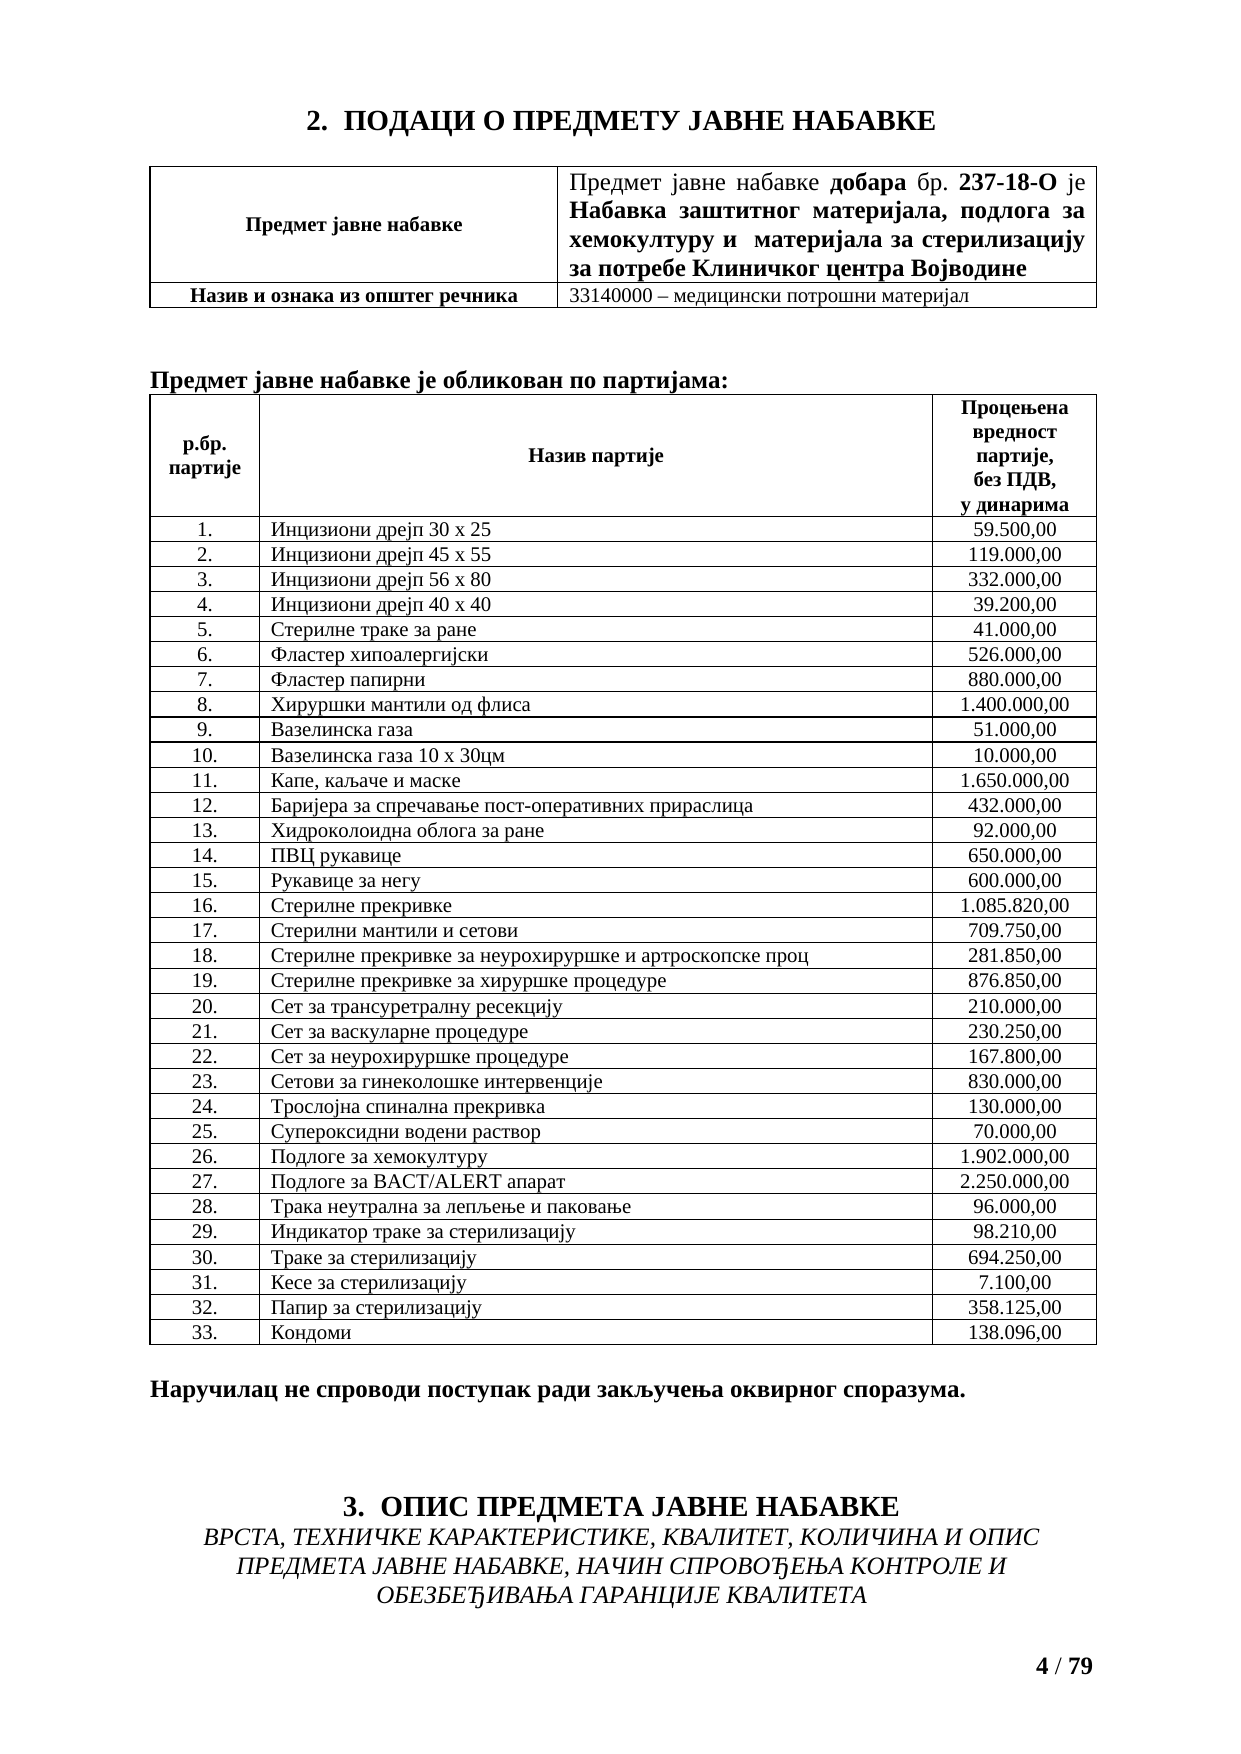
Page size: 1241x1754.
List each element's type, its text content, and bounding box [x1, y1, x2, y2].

table_header Предмет јавне набавке добара бр. 237-18-O је Набавка заштитног материјала, подлога за хемокултуру и материјала за стерилизацију за потребе Клиничког центра Војводине [558, 167, 1096, 282]
table_cell 59.500,00 [933, 517, 1096, 541]
table_cell 281.850,00 [933, 943, 1096, 967]
table_header Предмет јавне набавке [151, 167, 557, 282]
text Предмет јавне набавке је обликован по партијама: [150, 365, 1093, 394]
text ВРСТА, ТЕХНИЧКЕ КАРАКТЕРИСТИКЕ, КВАЛИТЕТ, КОЛИЧИНА И ОПИС ПРЕДМЕТА ЈАВНЕ НАБАВКЕ, НАЧИН СПРОВОЂЕЊА КОНТРОЛЕ И ОБЕЗБЕЂИВАЊА ГАРАНЦИЈЕ КВАЛИТЕТА [150, 1522, 1093, 1608]
table_cell 230.250,00 [933, 1019, 1096, 1043]
table_cell 31. [151, 1270, 259, 1294]
table_cell 1.085.820,00 [933, 893, 1096, 917]
table_cell Хидроколоидна облога за ране [260, 818, 932, 842]
table_cell Папир за стерилизацију [260, 1295, 932, 1319]
table_cell 7.100,00 [933, 1270, 1096, 1294]
table_cell 7. [151, 667, 259, 691]
table_cell 9. [151, 718, 259, 741]
table_cell 19. [151, 969, 259, 992]
table_cell Стерилне прекривке за хируршке процедуре [260, 969, 932, 992]
table_cell 694.250,00 [933, 1245, 1096, 1269]
table_cell 16. [151, 893, 259, 917]
table_cell 15. [151, 868, 259, 892]
table_cell Рукавице за негу [260, 868, 932, 892]
table_cell Инцизиони дрејп 56 х 80 [260, 567, 932, 591]
table_cell 600.000,00 [933, 868, 1096, 892]
table_cell 12. [151, 793, 259, 817]
table_cell 1.400.000,00 [933, 692, 1096, 716]
table_cell Сет за васкуларне процедуре [260, 1019, 932, 1043]
table_cell 3. [151, 567, 259, 591]
table_cell Инцизиони дрејп 30 х 25 [260, 517, 932, 541]
table_cell 20. [151, 994, 259, 1018]
table_cell 51.000,00 [933, 718, 1096, 741]
table_cell Назив и ознака из општег речника [151, 283, 557, 307]
table_cell Кондоми [260, 1320, 932, 1344]
table_cell Подлоге за ВАСТ/АLERT апарат [260, 1169, 932, 1193]
table_cell 33140000 – медицински потрошни материјал [558, 283, 1096, 307]
table_cell Супероксидни водени раствор [260, 1119, 932, 1143]
table_cell 32. [151, 1295, 259, 1319]
table_cell 10.000,00 [933, 743, 1096, 767]
table_cell 22. [151, 1044, 259, 1068]
table_cell 14. [151, 843, 259, 867]
table_cell 432.000,00 [933, 793, 1096, 817]
table_cell Инцизиони дрејп 40 х 40 [260, 592, 932, 616]
table_cell 18. [151, 943, 259, 967]
table_cell 17. [151, 918, 259, 942]
table_cell 39.200,00 [933, 592, 1096, 616]
table_cell 98.210,00 [933, 1220, 1096, 1243]
table_cell 526.000,00 [933, 642, 1096, 666]
table_cell 650.000,00 [933, 843, 1096, 867]
table_cell 13. [151, 818, 259, 842]
table_cell 11. [151, 768, 259, 792]
table_cell 830.000,00 [933, 1069, 1096, 1093]
table_cell 28. [151, 1194, 259, 1218]
table_cell 10. [151, 743, 259, 767]
table_cell 1.650.000,00 [933, 768, 1096, 792]
table_cell 880.000,00 [933, 667, 1096, 691]
table_cell 96.000,00 [933, 1194, 1096, 1218]
table_cell 876.850,00 [933, 969, 1096, 992]
table_cell 27. [151, 1169, 259, 1193]
table_cell Трака неутрална за лепљење и паковање [260, 1194, 932, 1218]
table_cell 8. [151, 692, 259, 716]
table_cell 25. [151, 1119, 259, 1143]
table_cell Трослојна спинална прекривка [260, 1094, 932, 1118]
table_cell Хируршки мантили од флиса [260, 692, 932, 716]
table_cell 1. [151, 517, 259, 541]
table_cell 4. [151, 592, 259, 616]
table_cell Траке за стерилизацију [260, 1245, 932, 1269]
table_cell 6. [151, 642, 259, 666]
table_cell ПВЦ рукавице [260, 843, 932, 867]
table_cell 24. [151, 1094, 259, 1118]
text Наручилац не спроводи поступак ради закључења оквирног споразума. [150, 1374, 1093, 1402]
table_cell Кесе за стерилизацију [260, 1270, 932, 1294]
table_cell 70.000,00 [933, 1119, 1096, 1143]
table_cell Капе, каљаче и маске [260, 768, 932, 792]
table_cell 332.000,00 [933, 567, 1096, 591]
table_cell 167.800,00 [933, 1044, 1096, 1068]
table_cell Инцизиони дрејп 45 х 55 [260, 542, 932, 566]
table_cell 5. [151, 617, 259, 641]
table_cell 26. [151, 1144, 259, 1168]
table_cell 29. [151, 1220, 259, 1243]
table_cell 21. [151, 1019, 259, 1043]
table_cell 23. [151, 1069, 259, 1093]
table_cell Вазелинска газа 10 х 30цм [260, 743, 932, 767]
table_cell 130.000,00 [933, 1094, 1096, 1118]
table_cell Сет за трансуретралну ресекцију [260, 994, 932, 1018]
table_cell 41.000,00 [933, 617, 1096, 641]
table_cell Фластер папирни [260, 667, 932, 691]
table_cell Баријера за спречавање пост-оперативних прираслица [260, 793, 932, 817]
table_cell Стерилне траке за ране [260, 617, 932, 641]
subtitle ПОДАЦИ О ПРЕДМЕТУ ЈАВНЕ НАБАВКЕ [150, 103, 1093, 137]
table_cell Подлоге за хемокултуру [260, 1144, 932, 1168]
table_cell 92.000,00 [933, 818, 1096, 842]
table_cell Фластер хипоалергијски [260, 642, 932, 666]
table_header Процењена вредност партије, без ПДВ, у динарима [933, 395, 1096, 516]
table_cell Сет за неурохируршке процедуре [260, 1044, 932, 1068]
table_cell 30. [151, 1245, 259, 1269]
table_cell 358.125,00 [933, 1295, 1096, 1319]
table_cell Стерилне прекривке [260, 893, 932, 917]
table_cell 709.750,00 [933, 918, 1096, 942]
table_cell 1.902.000,00 [933, 1144, 1096, 1168]
table_header р.бр. партије [151, 395, 259, 516]
table_cell 210.000,00 [933, 994, 1096, 1018]
table_header Назив партије [260, 395, 932, 516]
table_cell 119.000,00 [933, 542, 1096, 566]
table_cell Вазелинска газа [260, 718, 932, 741]
table_cell 138.096,00 [933, 1320, 1096, 1344]
table_cell 2. [151, 542, 259, 566]
table_cell Стерилне прекривке за неурохируршке и артроскопске проц [260, 943, 932, 967]
subtitle ОПИС ПРЕДМЕТА ЈАВНЕ НАБАВКЕ [150, 1489, 1093, 1522]
table_cell Стерилни мантили и сетови [260, 918, 932, 942]
table_cell 33. [151, 1320, 259, 1344]
table_cell 2.250.000,00 [933, 1169, 1096, 1193]
table_cell Сетови за гинеколошке интервенције [260, 1069, 932, 1093]
table_cell Индикатор траке за стерилизацију [260, 1220, 932, 1243]
